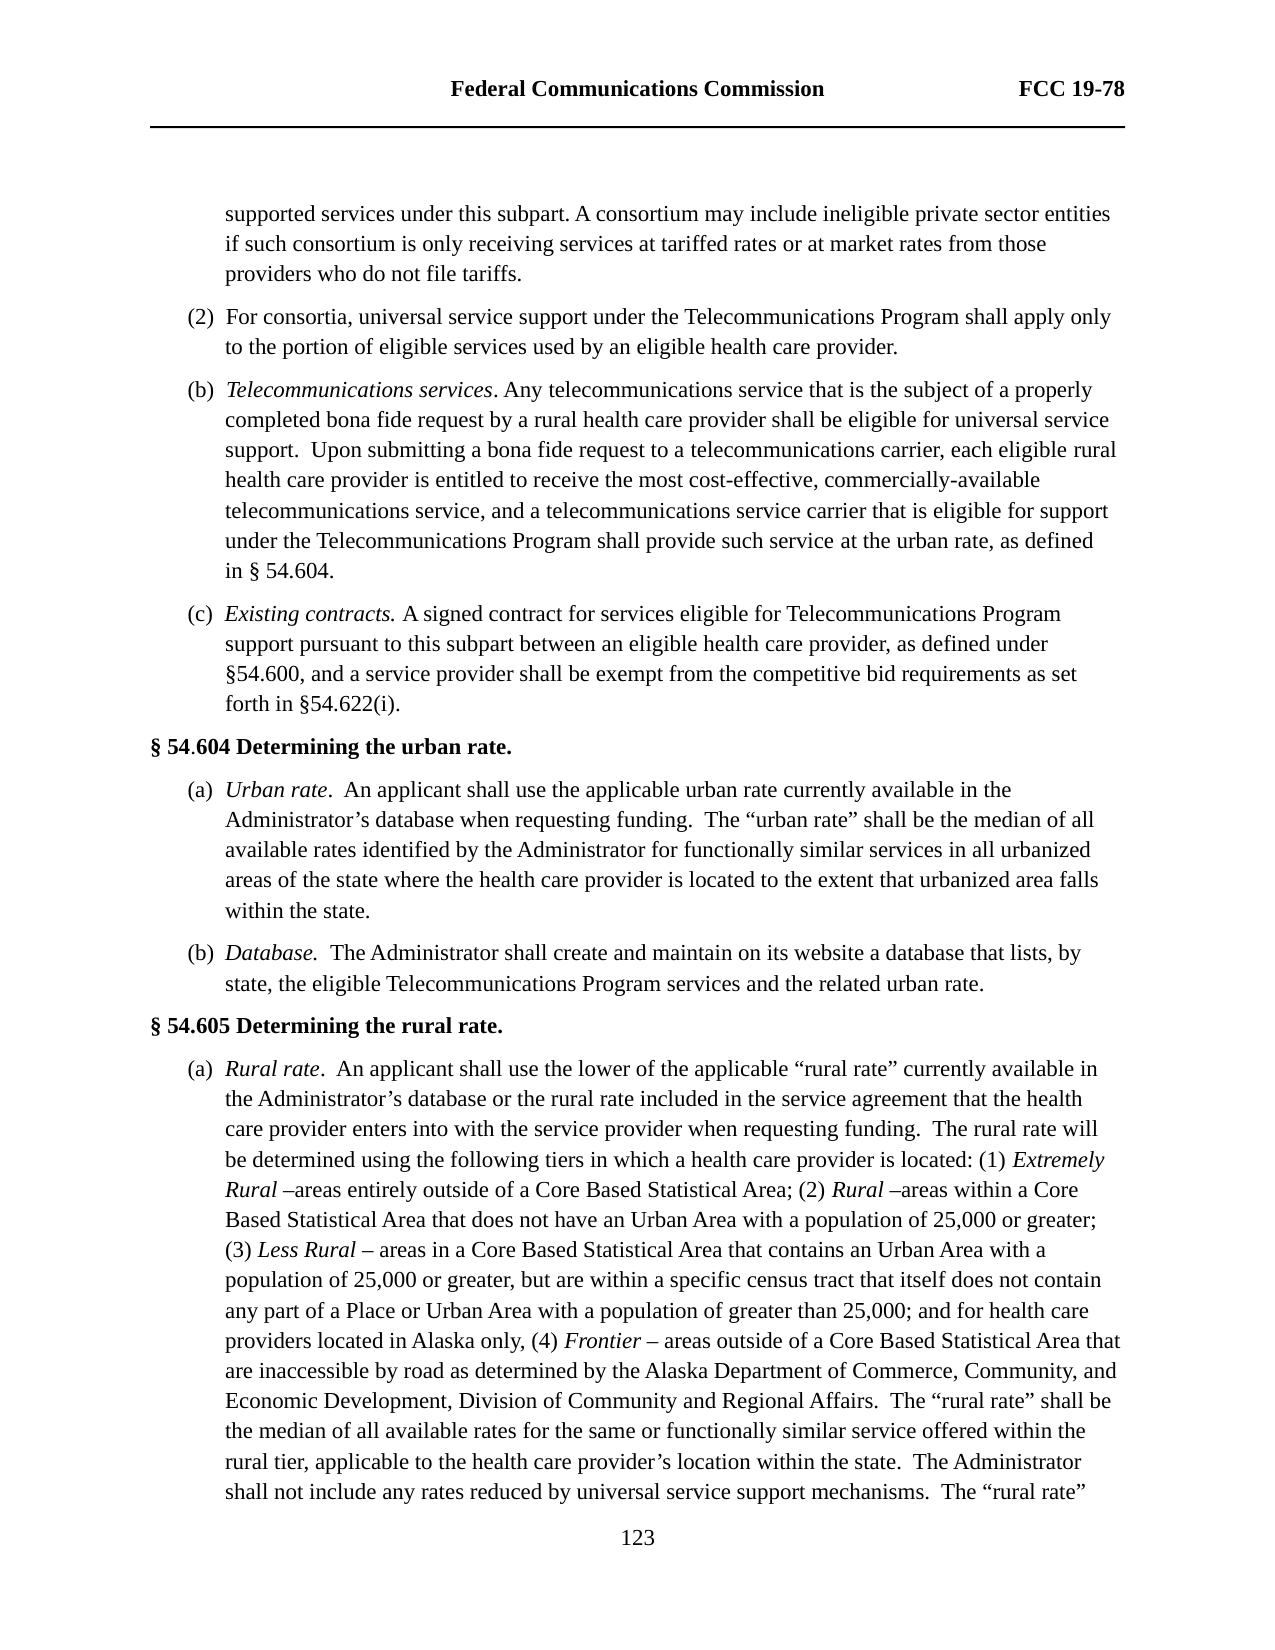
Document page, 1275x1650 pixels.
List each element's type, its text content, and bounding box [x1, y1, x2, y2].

text § 54.605 Determining the rural rate. [150, 1012, 1125, 1039]
text (b) Telecommunications services. Any telecommunications service that is the subject of a properly completed bona fide request by a rural health care provider shall be eligible for universal service support. Upon submitting a bona fide request to a telecommunications carrier, each eligible rural health care provider is entitled to receive the most cost-effective, commercially-available telecommunications service, and a telecommunications service carrier that is eligible for support under the Telecommunications Program shall provide such service at the urban rate, as defined in § 54.604. [187, 376, 1125, 583]
list Database. The Administrator shall create and maintain on its website a database that lists, by state, the eligible Telecommunications Program services and the related urban rate. [187, 939, 1125, 996]
text § 54.604 Determining the urban rate. [150, 733, 1125, 759]
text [187, 200, 1125, 287]
text (c) Existing contracts. A signed contract for services eligible for Telecommunications Program support pursuant to this subpart between an eligible health care provider, as defined under §54.600, and a service provider shall be exempt from the competitive bid requirements as set forth in §54.622(i). [187, 600, 1125, 717]
text (2) For consortia, universal service support under the Telecommunications Program shall apply only to the portion of eligible services used by an eligible health care provider. [187, 303, 1125, 359]
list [187, 1055, 1125, 1504]
list Urban rate. An applicant shall use the applicable urban rate currently available in the Administrator’s database when requesting funding. The “urban rate” shall be the median of all available rates identified by the Administrator for functionally similar services in all urbanized areas of the state where the health care provider is located to the extent that urbanized area falls within the state. [187, 776, 1125, 923]
